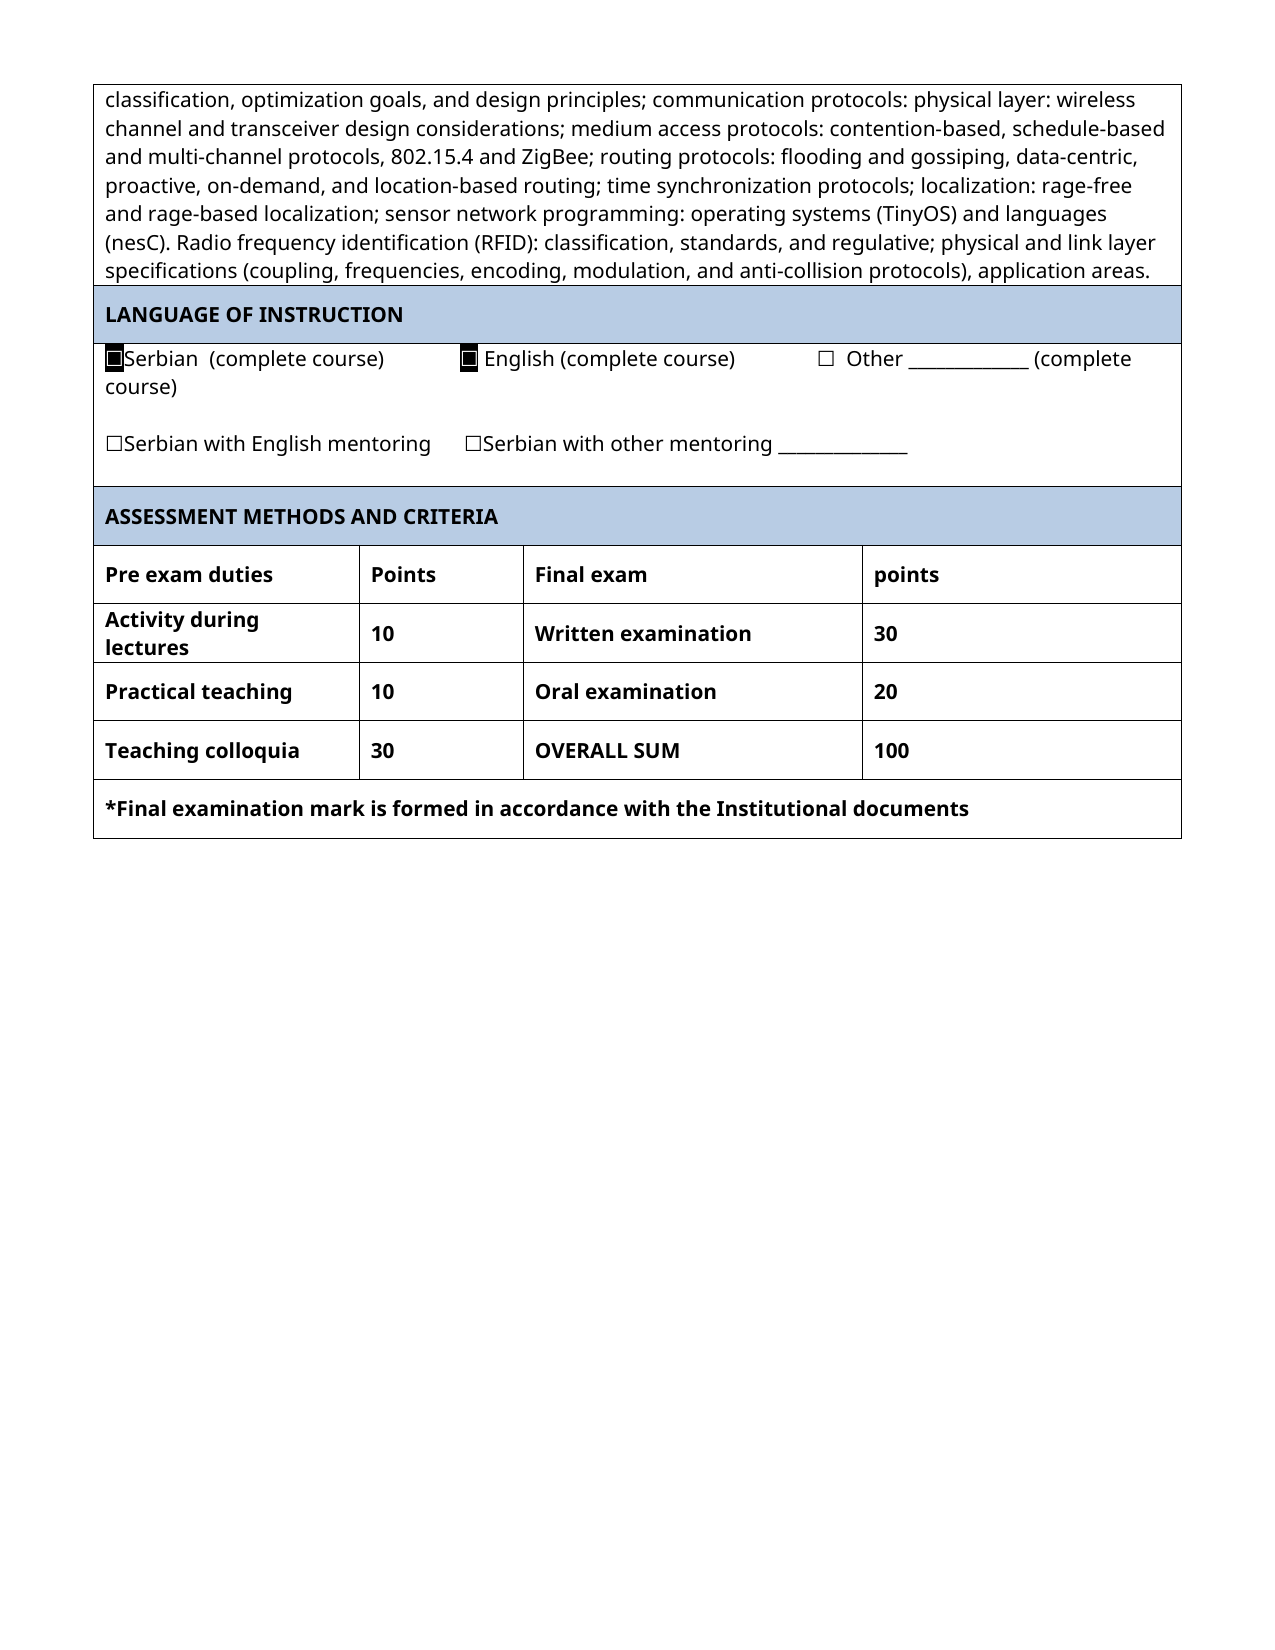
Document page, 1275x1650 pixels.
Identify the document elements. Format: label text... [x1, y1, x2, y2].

table_cell Oral examination [524, 663, 862, 720]
table_cell 30 [863, 604, 1181, 662]
table_cell Pre exam duties [94, 546, 359, 603]
table_cell Serbian (complete course) English (complete course) Other _____________ (complete course) Serbian with English mentoring Serbian with other mentoring ______________ [94, 344, 1181, 486]
table_cell 10 [360, 663, 523, 720]
table_cell LANGUAGE OF INSTRUCTION [94, 286, 1181, 343]
table_cell 10 [360, 604, 523, 662]
table_cell Final exam [524, 546, 862, 603]
table_cell 20 [863, 663, 1181, 720]
table_cell points [863, 546, 1181, 603]
table_cell Practical teaching [94, 663, 359, 720]
table_cell OVERALL SUM [524, 721, 862, 779]
table_cell 100 [863, 721, 1181, 779]
table_cell Points [360, 546, 523, 603]
table_cell Activity during lectures [94, 604, 359, 662]
table_cell ASSESSMENT METHODS AND CRITERIA [94, 487, 1181, 545]
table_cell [94, 85, 1181, 284]
table_cell *Final examination mark is formed in accordance with the Institutional documents [94, 780, 1181, 837]
table_cell Teaching colloquia [94, 721, 359, 779]
table_cell Written examination [524, 604, 862, 662]
table_cell 30 [360, 721, 523, 779]
